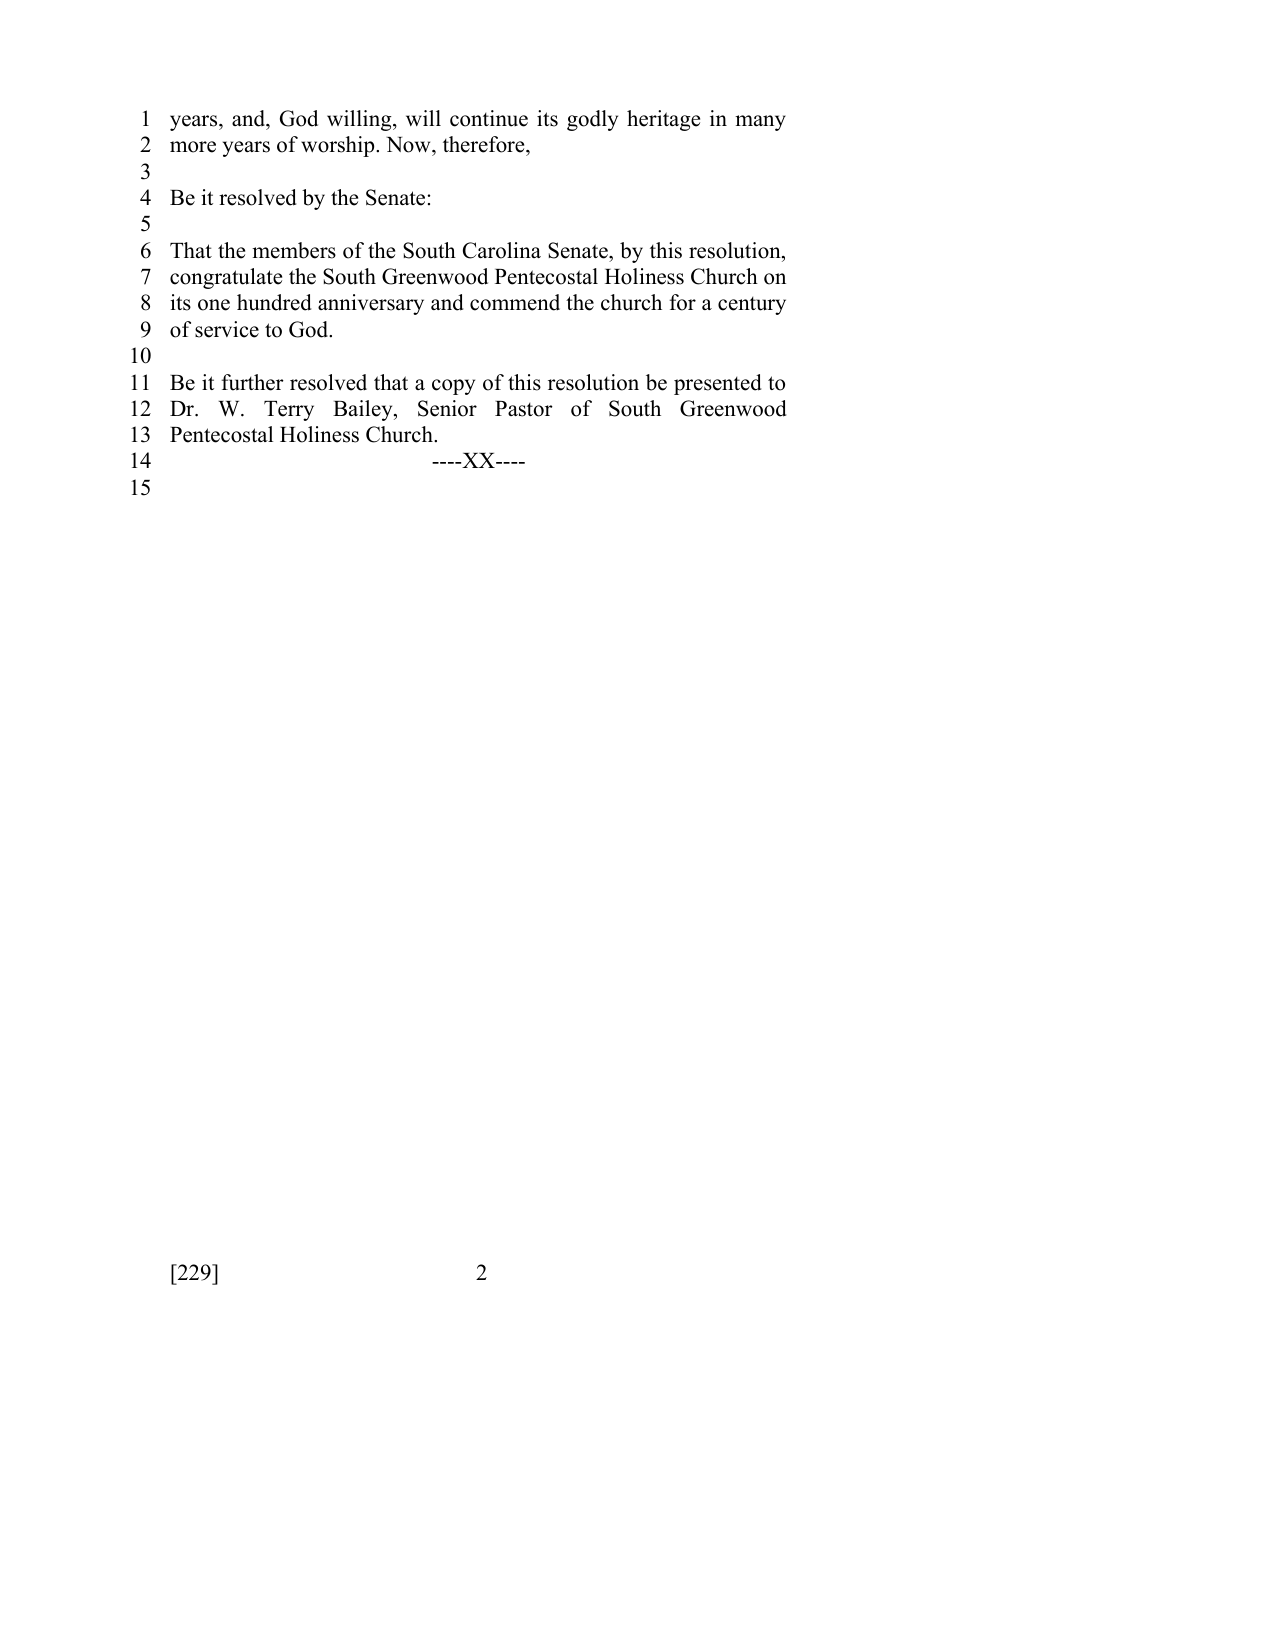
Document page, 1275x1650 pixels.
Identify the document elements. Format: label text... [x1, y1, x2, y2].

text Be it further resolved that a copy of this resolution be presented to Dr. W. Terry Bailey, Senior Pastor of South Greenwood Pentecostal Holiness Church. [169, 368, 787, 448]
text Be it resolved by the Senate: [169, 184, 787, 210]
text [169, 105, 787, 158]
text ----XX---- [169, 448, 787, 474]
text That the members of the South Carolina Senate, by this resolution, congratulate the South Greenwood Pentecostal Holiness Church on its one hundred anniversary and commend the church for a century of service to God. [169, 237, 787, 342]
